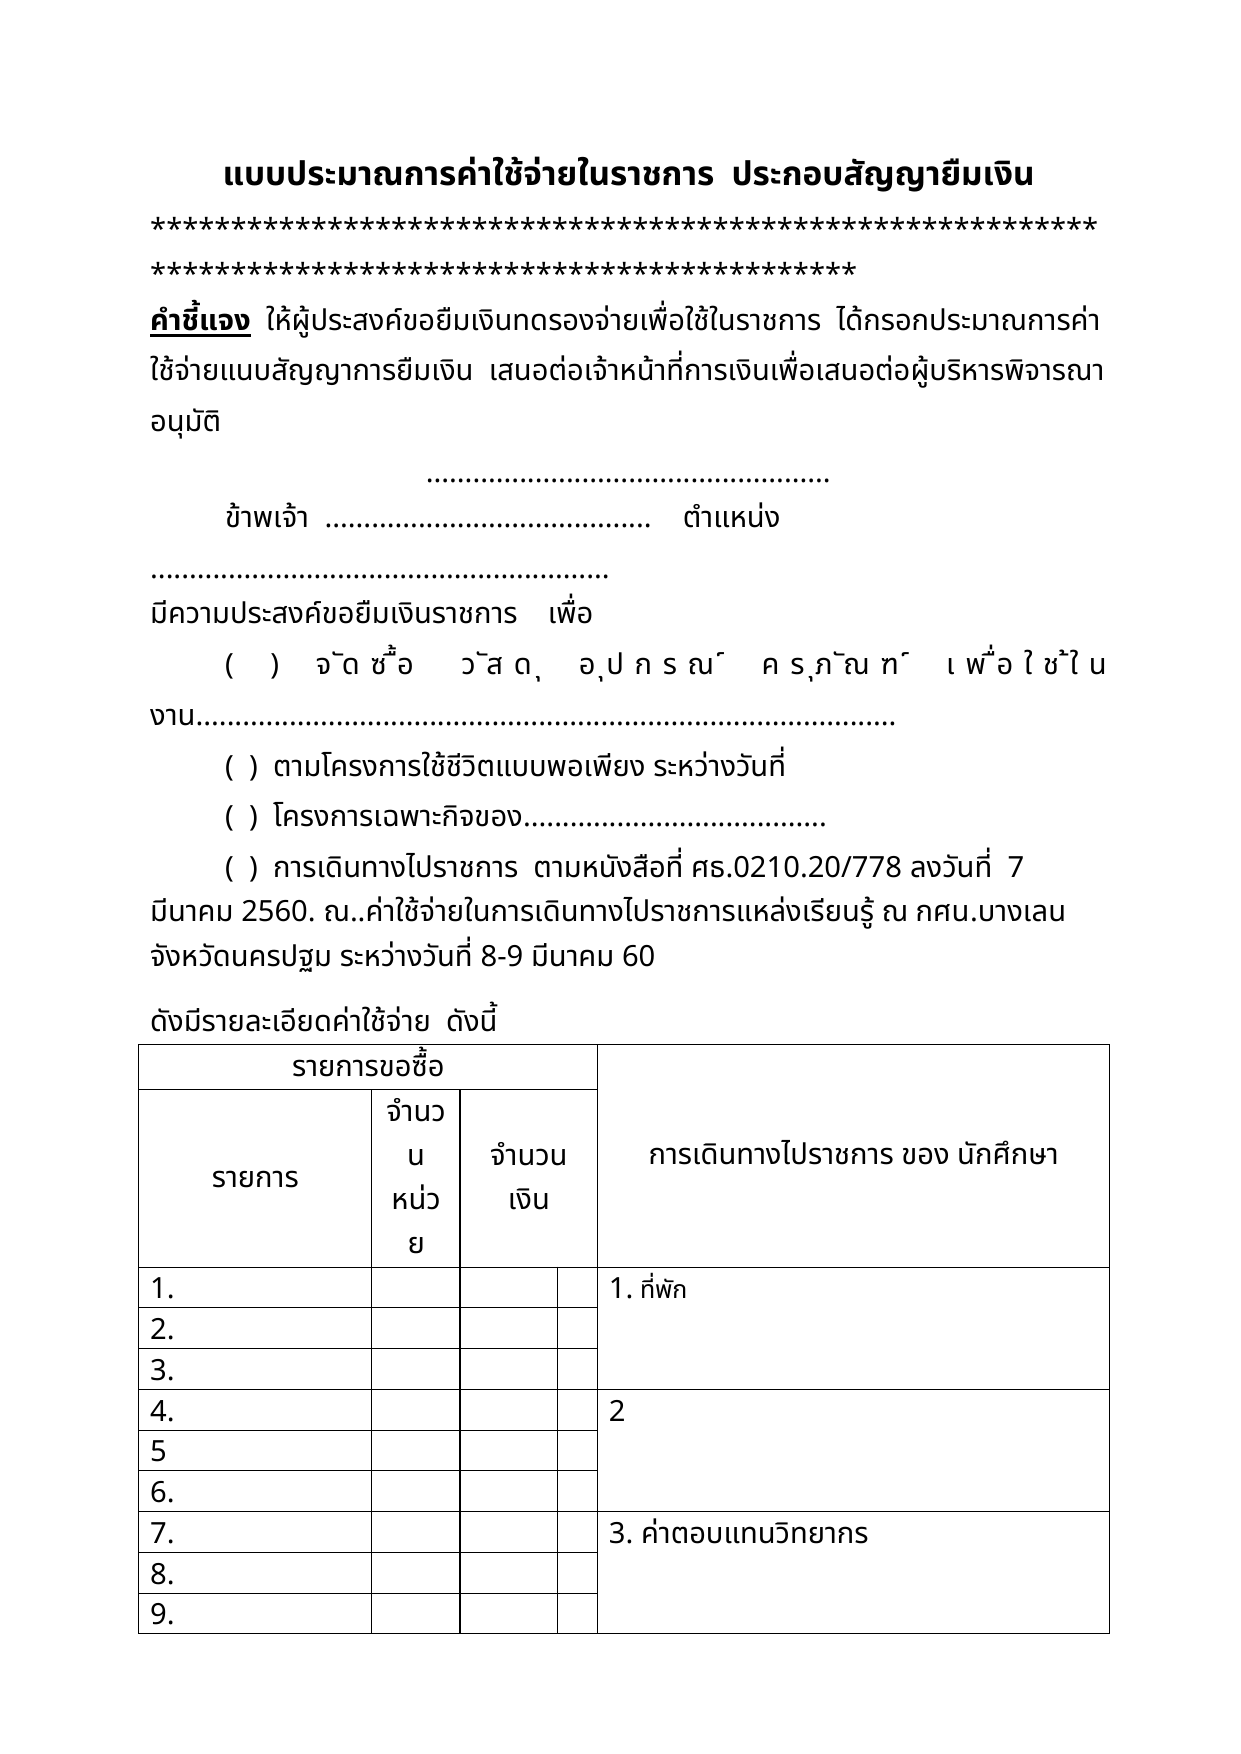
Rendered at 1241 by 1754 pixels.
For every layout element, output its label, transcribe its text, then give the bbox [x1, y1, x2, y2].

table_cell [558, 1512, 597, 1552]
table_cell [558, 1268, 597, 1307]
table_cell จำนวนหน่วย [372, 1090, 459, 1267]
table_cell [372, 1512, 459, 1552]
text ( ) โครงการเฉพาะกิจของ....................................... [150, 796, 1107, 840]
table_cell [461, 1553, 557, 1593]
table_cell 2 [598, 1390, 1109, 1511]
text ข้าพเจ้า .......................................... ตำแหน่ง ........................................................... [150, 497, 1107, 587]
table_header รายการขอซื้อ [139, 1045, 597, 1089]
table_cell รายการ [139, 1090, 371, 1267]
table_cell [372, 1390, 459, 1430]
table_cell [372, 1471, 459, 1511]
text ( ) ตามโครงการใช้ชีวิตแบบพอเพียง ระหว่างวันที่ [150, 745, 1107, 789]
table_cell [461, 1431, 557, 1470]
table_cell [558, 1349, 597, 1389]
table_cell [372, 1431, 459, 1470]
table_cell [558, 1308, 597, 1348]
table_cell 8. [139, 1553, 371, 1593]
table_cell 1. ที่พัก [598, 1268, 1109, 1389]
table_cell [558, 1390, 597, 1430]
text ดังมีรายละเอียดค่าใช้จ่าย ดังนี้ [150, 1000, 1107, 1044]
table_cell 3. [139, 1349, 371, 1389]
table_cell 3. ค่าตอบแทนวิทยากร [598, 1512, 1109, 1633]
table_cell [461, 1512, 557, 1552]
table_cell 7. [139, 1512, 371, 1552]
table_cell [372, 1349, 459, 1389]
table_cell [558, 1594, 597, 1633]
text คำชี้แจง ให้ผู้ประสงค์ขอยืมเงินทดรองจ่ายเพื่อใช้ในราชการ ได้กรอกประมาณการค่าใช้จ่ายแนบสัญญาการยืมเงิน เสนอต่อเจ้าหน้าที่การเงินเพื่อเสนอต่อผู้บริหารพิจารณาอนุมัติ [150, 299, 1107, 444]
table_cell [461, 1594, 557, 1633]
text .................................................... [150, 451, 1107, 491]
table_cell 6. [139, 1471, 371, 1511]
table_cell 4. [139, 1390, 371, 1430]
table_cell [461, 1390, 557, 1430]
text แบบประมาณการค่าใช้จ่ายในราชการ ประกอบสัญญายืมเงิน [150, 150, 1107, 200]
table_cell [461, 1308, 557, 1348]
table_cell [461, 1268, 557, 1307]
table_header การเดินทางไปราชการ ของ นักศึกษา [598, 1045, 1109, 1267]
table_cell [372, 1268, 459, 1307]
text มีความประสงค์ขอยืมเงินราชการ เพื่อ [150, 592, 1107, 637]
table_cell [558, 1553, 597, 1593]
table_cell [558, 1431, 597, 1470]
text ******************************************************************************************************* [150, 208, 1107, 293]
text ( ) การเดินทางไปราชการ ตามหนังสือที่ ศธ.0210.20/778 ลงวันที่ 7 มีนาคม 2560. ณ..ค่าใช้จ่ายในการเดินทางไปราชการแหล่งเรียนรู้ ณ กศน.บางเลน จังหวัดนครปฐม ระหว่างวันที่ 8-9 มีนาคม 60 [150, 846, 1107, 979]
table_cell 9. [139, 1594, 371, 1633]
table_cell จำนวนเงิน [461, 1090, 597, 1267]
table_cell [372, 1308, 459, 1348]
table_cell [461, 1471, 557, 1511]
table_cell 5 [139, 1431, 371, 1470]
table_cell [558, 1471, 597, 1511]
table_cell [372, 1553, 459, 1593]
table_cell [372, 1594, 459, 1633]
table_cell [461, 1349, 557, 1389]
table_cell 1. [139, 1268, 371, 1307]
text ( ) จัดซื้อ วัสดุ อุปกรณ์ ครุภัณฑ์ เพื่อใช้ในงาน.......................................................................................... [150, 643, 1107, 738]
table_cell 2. [139, 1308, 371, 1348]
